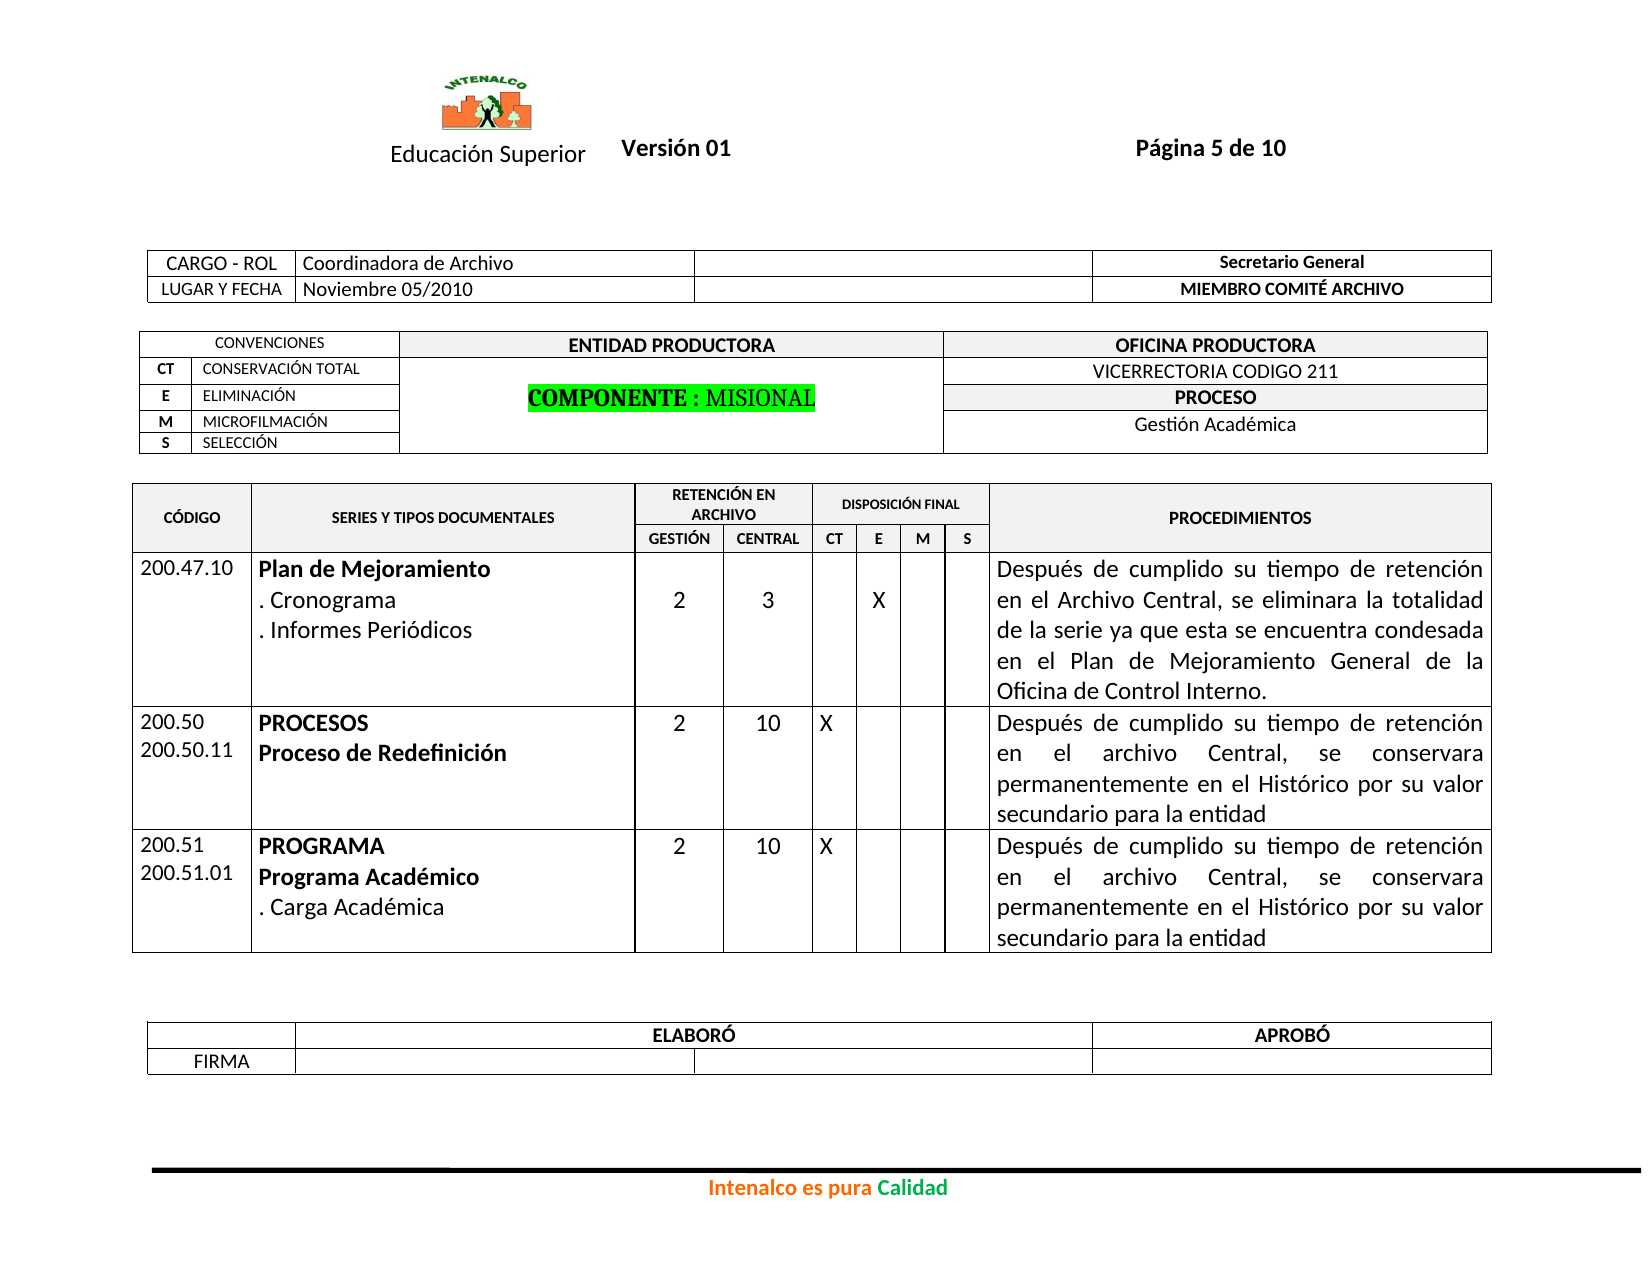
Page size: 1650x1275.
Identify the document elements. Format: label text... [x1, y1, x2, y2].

table_cell 200.51 200.51.01 [133, 830, 251, 952]
table_header RETENCIÓN EN ARCHIVO [636, 484, 812, 524]
table_cell 200.47.10 [133, 553, 251, 706]
table_cell CARGO - ROL [148, 251, 295, 276]
table_cell [901, 707, 944, 829]
table_cell M [140, 411, 191, 432]
table_cell X [813, 830, 856, 952]
table_cell Gestión Académica [944, 411, 1487, 453]
table_cell Después de cumplido su tiempo de retención en el Archivo Central, se eliminara la totalidad de la serie ya que esta se encuentra condesada en el Plan de Mejoramiento General de la Oficina de Control Interno. [990, 553, 1491, 706]
table_cell E [140, 385, 191, 410]
table_header [148, 1023, 295, 1047]
table_cell [857, 707, 900, 829]
table_header OFICINA PRODUCTORA [944, 332, 1487, 357]
table_cell [946, 830, 989, 952]
table_cell [695, 1049, 1092, 1073]
table_cell [946, 707, 989, 829]
table_cell CENTRAL [724, 525, 812, 552]
table_cell [813, 553, 856, 706]
picture [441, 73, 535, 130]
table_cell 3 [724, 553, 812, 706]
table_cell [901, 553, 944, 706]
table_header PROCEDIMIENTOS [990, 484, 1491, 552]
table_cell S [946, 525, 989, 552]
table_cell MIEMBRO COMITÉ ARCHIVO [1093, 277, 1491, 302]
table_cell GESTIÓN [636, 525, 723, 552]
table_cell COMPONENTE : MISIONAL [400, 358, 943, 453]
table_cell [695, 277, 1092, 302]
table_header ENTIDAD PRODUCTORA [400, 332, 943, 357]
table_header ELABORÓ [296, 1023, 1092, 1047]
table_cell 200.50 200.50.11 [133, 707, 251, 829]
table_cell [901, 830, 944, 952]
table_cell [857, 830, 900, 952]
table_cell [695, 251, 1092, 276]
table_cell FIRMA [148, 1049, 295, 1073]
table_cell ELIMINACIÓN [192, 385, 399, 410]
table_cell [296, 1049, 694, 1073]
table_cell 10 [724, 707, 812, 829]
table_header CÓDIGO [133, 484, 251, 552]
table_cell E [857, 525, 900, 552]
table_cell [1093, 1049, 1491, 1073]
table_cell PROGRAMA Programa Académico . Carga Académica [252, 830, 634, 952]
table_cell CT [813, 525, 856, 552]
table_cell S [140, 433, 191, 453]
table_cell X [813, 707, 856, 829]
table_cell Coordinadora de Archivo [296, 251, 694, 276]
table_cell Secretario General [1093, 251, 1491, 276]
table_cell MICROFILMACIÓN [192, 411, 399, 432]
table_header SERIES Y TIPOS DOCUMENTALES [252, 484, 634, 552]
table_cell VICERRECTORIA CODIGO 211 [944, 358, 1487, 384]
table_cell Plan de Mejoramiento . Cronograma . Informes Periódicos [252, 553, 634, 706]
table_header DISPOSICIÓN FINAL [813, 484, 989, 524]
table_header CONVENCIONES [140, 332, 399, 357]
table_cell CONSERVACIÓN TOTAL [192, 358, 399, 384]
table_cell PROCESO [944, 385, 1487, 410]
table_cell Después de cumplido su tiempo de retención en el archivo Central, se conservara permanentemente en el Histórico por su valor secundario para la entidad [990, 830, 1491, 952]
table_cell 2 [636, 707, 723, 829]
table_cell X [857, 553, 900, 706]
table_cell Después de cumplido su tiempo de retención en el archivo Central, se conservara permanentemente en el Histórico por su valor secundario para la entidad [990, 707, 1491, 829]
table_cell 10 [724, 830, 812, 952]
table_cell PROCESOS Proceso de Redefinición [252, 707, 634, 829]
table_cell 2 [636, 830, 723, 952]
table_cell [946, 553, 989, 706]
table_cell SELECCIÓN [192, 433, 399, 453]
table_cell M [901, 525, 944, 552]
table_header APROBÓ [1093, 1023, 1491, 1047]
table_cell LUGAR Y FECHA [148, 277, 295, 302]
table_cell CT [140, 358, 191, 384]
table_cell Noviembre 05/2010 [296, 277, 694, 302]
table_cell 2 [636, 553, 723, 706]
